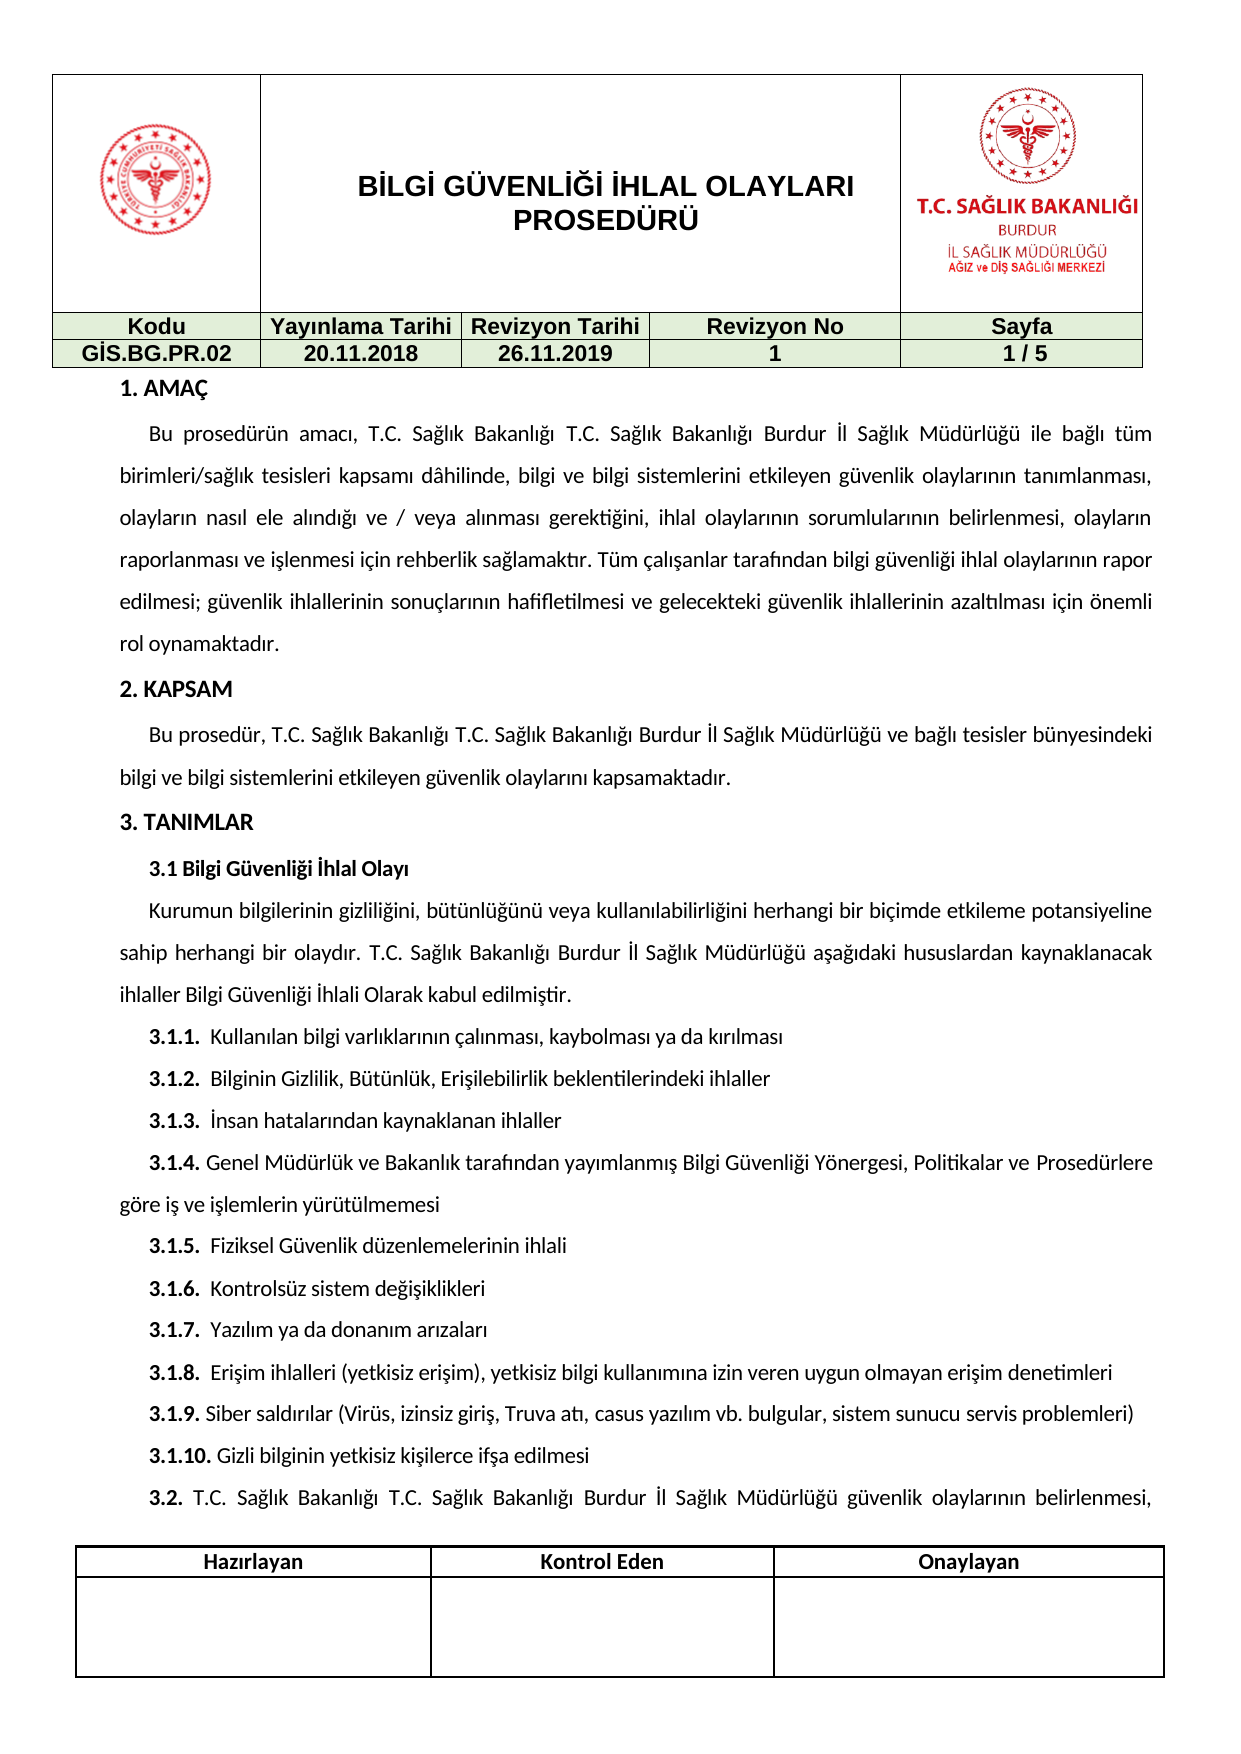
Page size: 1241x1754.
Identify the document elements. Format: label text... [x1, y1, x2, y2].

text Bu prosedürün amacı, T.C. Sağlık Bakanlığı T.C. Sağlık Bakanlığı Burdur İl Sağlık Müdürlüğü ile bağlı tüm birimleri/sağlık tesisleri kapsamı dâhilinde, bilgi ve bilgi sistemlerini etkileyen güvenlik olaylarının tanımlanması, olayların nasıl ele alındığı ve / veya alınması gerektiğini, ihlal olaylarının sorumlularının belirlenmesi, olayların raporlanması ve işlenmesi için rehberlik sağlamaktır. Tüm çalışanlar tarafından bilgi güvenliği ihlal olaylarının rapor edilmesi; güvenlik ihlallerinin sonuçlarının hafifletilmesi ve gelecekteki güvenlik ihlallerinin azaltılması için önemli rol oynamaktadır. [119, 419, 1153, 657]
text 3.1.6. Kontrolsüz sistem değişiklikleri [119, 1274, 1153, 1302]
list 3. TANIMLAR [119, 806, 1099, 837]
text 3.1.7. Yazılım ya da donanım arızaları [119, 1316, 1153, 1344]
text Bu prosedür, T.C. Sağlık Bakanlığı T.C. Sağlık Bakanlığı Burdur İl Sağlık Müdürlüğü ve bağlı tesisler bünyesindeki bilgi ve bilgi sistemlerini etkileyen güvenlik olaylarını kapsamaktadır. [119, 721, 1153, 791]
text 3.1.4. Genel Müdürlük ve Bakanlık tarafından yayımlanmış Bilgi Güvenliği Yönergesi, Politikalar ve Prosedürlere göre iş ve işlemlerin yürütülmemesi [119, 1148, 1153, 1218]
text 3.1.2. Bilginin Gizlilik, Bütünlük, Erişilebilirlik beklentilerindeki ihlaller [119, 1064, 1153, 1092]
picture [908, 74, 1143, 312]
list 2. KAPSAM [119, 673, 1099, 704]
text 3.1.8. Erişim ihlalleri (yetkisiz erişim), yetkisiz bilgi kullanımına izin veren uygun olmayan erişim denetimleri [119, 1358, 1153, 1386]
picture [92, 116, 215, 239]
text 3.1.10. Gizli bilginin yetkisiz kişilerce ifşa edilmesi [119, 1442, 1153, 1469]
text 3.1.5. Fiziksel Güvenlik düzenlemelerinin ihlali [119, 1232, 1153, 1260]
list 1. AMAÇ [119, 372, 1099, 402]
text 3.1.1. Kullanılan bilgi varlıklarının çalınması, kaybolması ya da kırılması [119, 1022, 1153, 1050]
text 3.1.9. Siber saldırılar (Virüs, izinsiz giriş, Truva atı, casus yazılım vb. bulgular, sistem sunucu servis problemleri) [119, 1399, 1153, 1428]
text 3.1 Bilgi Güvenliği İhlal Olayı [119, 854, 1153, 882]
text 3.1.3. İnsan hatalarından kaynaklanan ihlaller [119, 1106, 1153, 1134]
text Kurumun bilgilerinin gizliliğini, bütünlüğünü veya kullanılabilirliğini herhangi bir biçimde etkileme potansiyeline sahip herhangi bir olaydır. T.C. Sağlık Bakanlığı Burdur İl Sağlık Müdürlüğü aşağıdaki hususlardan kaynaklanacak ihlaller Bilgi Güvenliği İhlali Olarak kabul edilmiştir. [119, 896, 1153, 1008]
